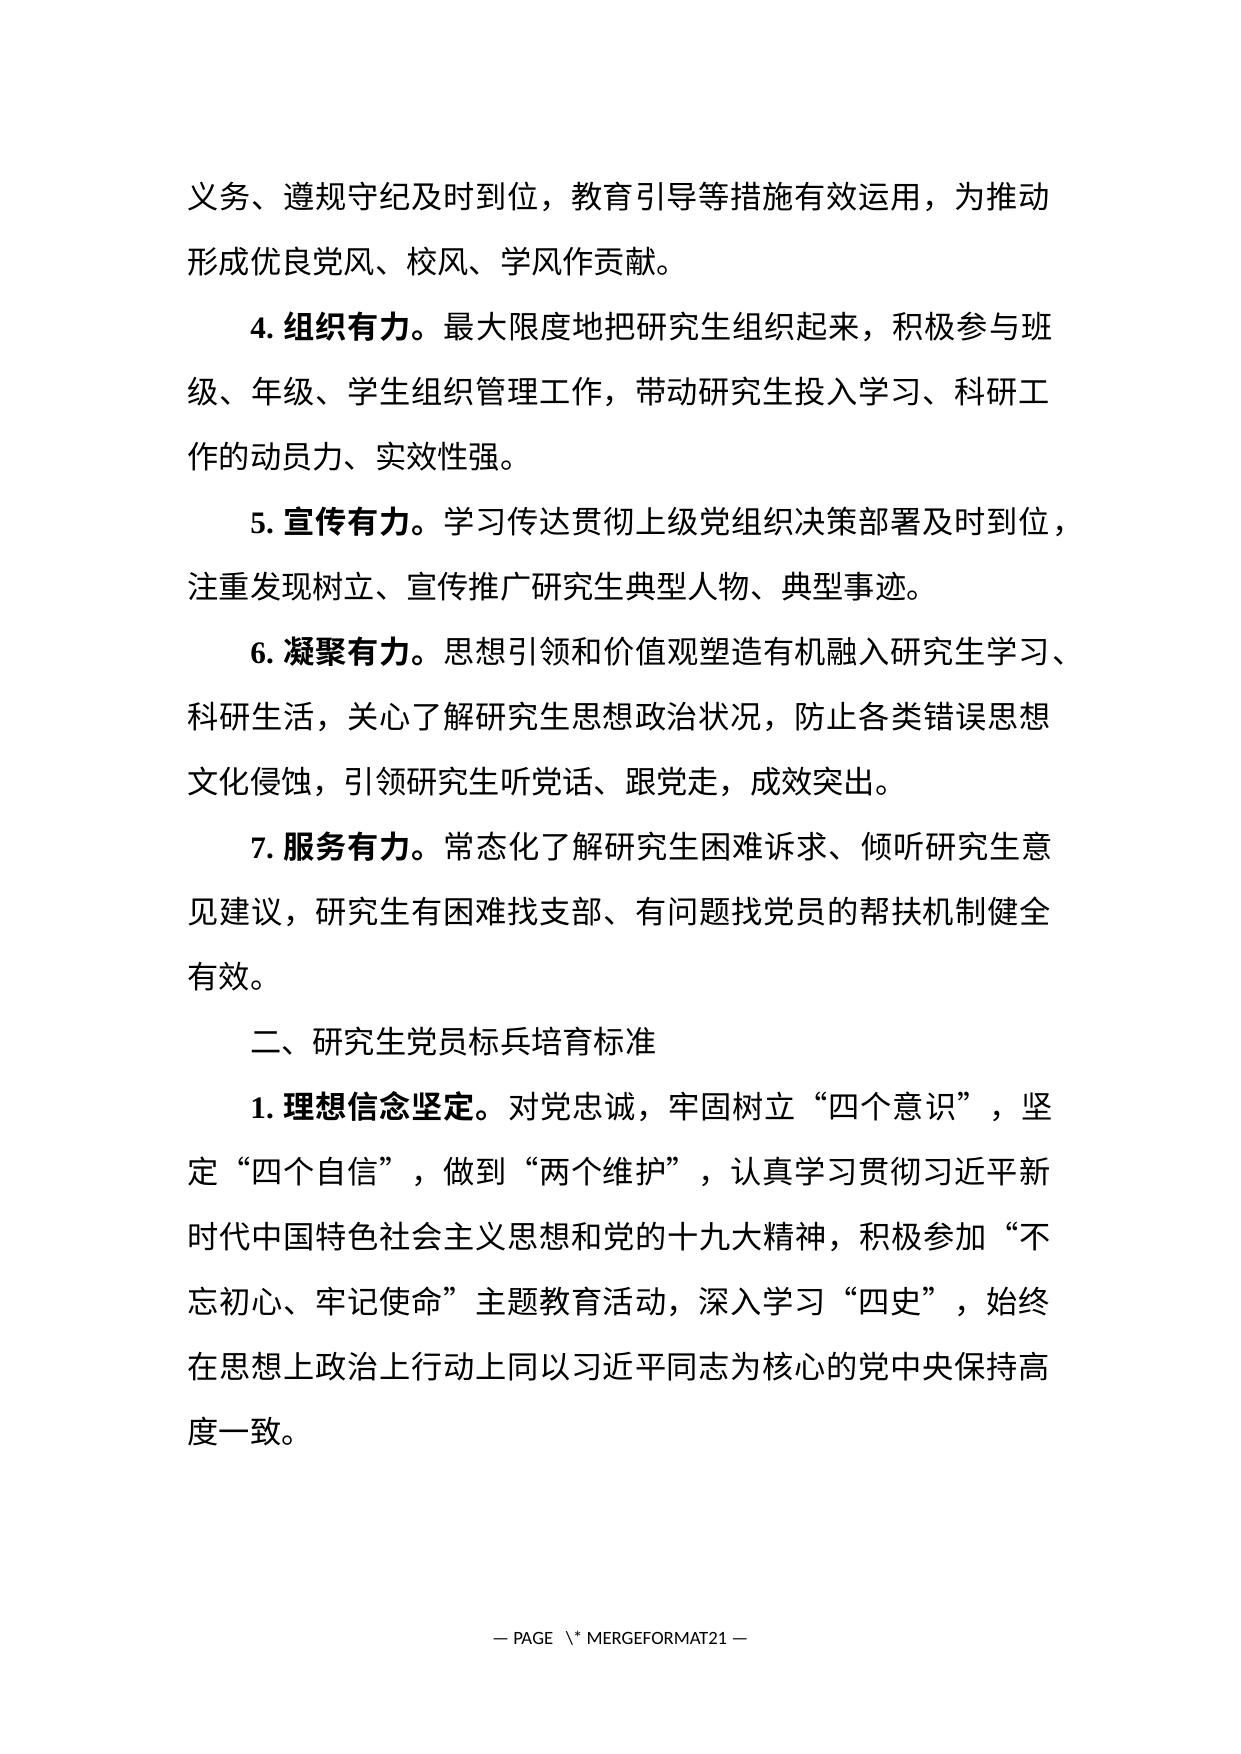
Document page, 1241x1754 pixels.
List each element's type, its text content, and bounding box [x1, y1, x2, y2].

text 1. 理想信念坚定。对党忠诚，牢固树立“四个意识”，坚定“四个自信”，做到“两个维护”，认真学习贯彻习近平新时代中国特色社会主义思想和党的十九大精神，积极参加“不忘初心、牢记使命”主题教育活动，深入学习“四史”，始终在思想上政治上行动上同以习近平同志为核心的党中央保持高度一致。 [187, 1072, 1053, 1462]
text 6. 凝聚有力。思想引领和价值观塑造有机融入研究生学习、科研生活，关心了解研究生思想政治状况，防止各类错误思想文化侵蚀，引领研究生听党话、跟党走，成效突出。 [187, 617, 1053, 812]
text 7. 服务有力。常态化了解研究生困难诉求、倾听研究生意见建议，研究生有困难找支部、有问题找党员的帮扶机制健全有效。 [187, 812, 1053, 1007]
text 4. 组织有力。最大限度地把研究生组织起来，积极参与班级、年级、学生组织管理工作，带动研究生投入学习、科研工作的动员力、实效性强。 [187, 292, 1053, 487]
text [187, 162, 1053, 292]
text 二、研究生党员标兵培育标准 [187, 1007, 1053, 1072]
text 5. 宣传有力。学习传达贯彻上级党组织决策部署及时到位，注重发现树立、宣传推广研究生典型人物、典型事迹。 [187, 487, 1053, 617]
